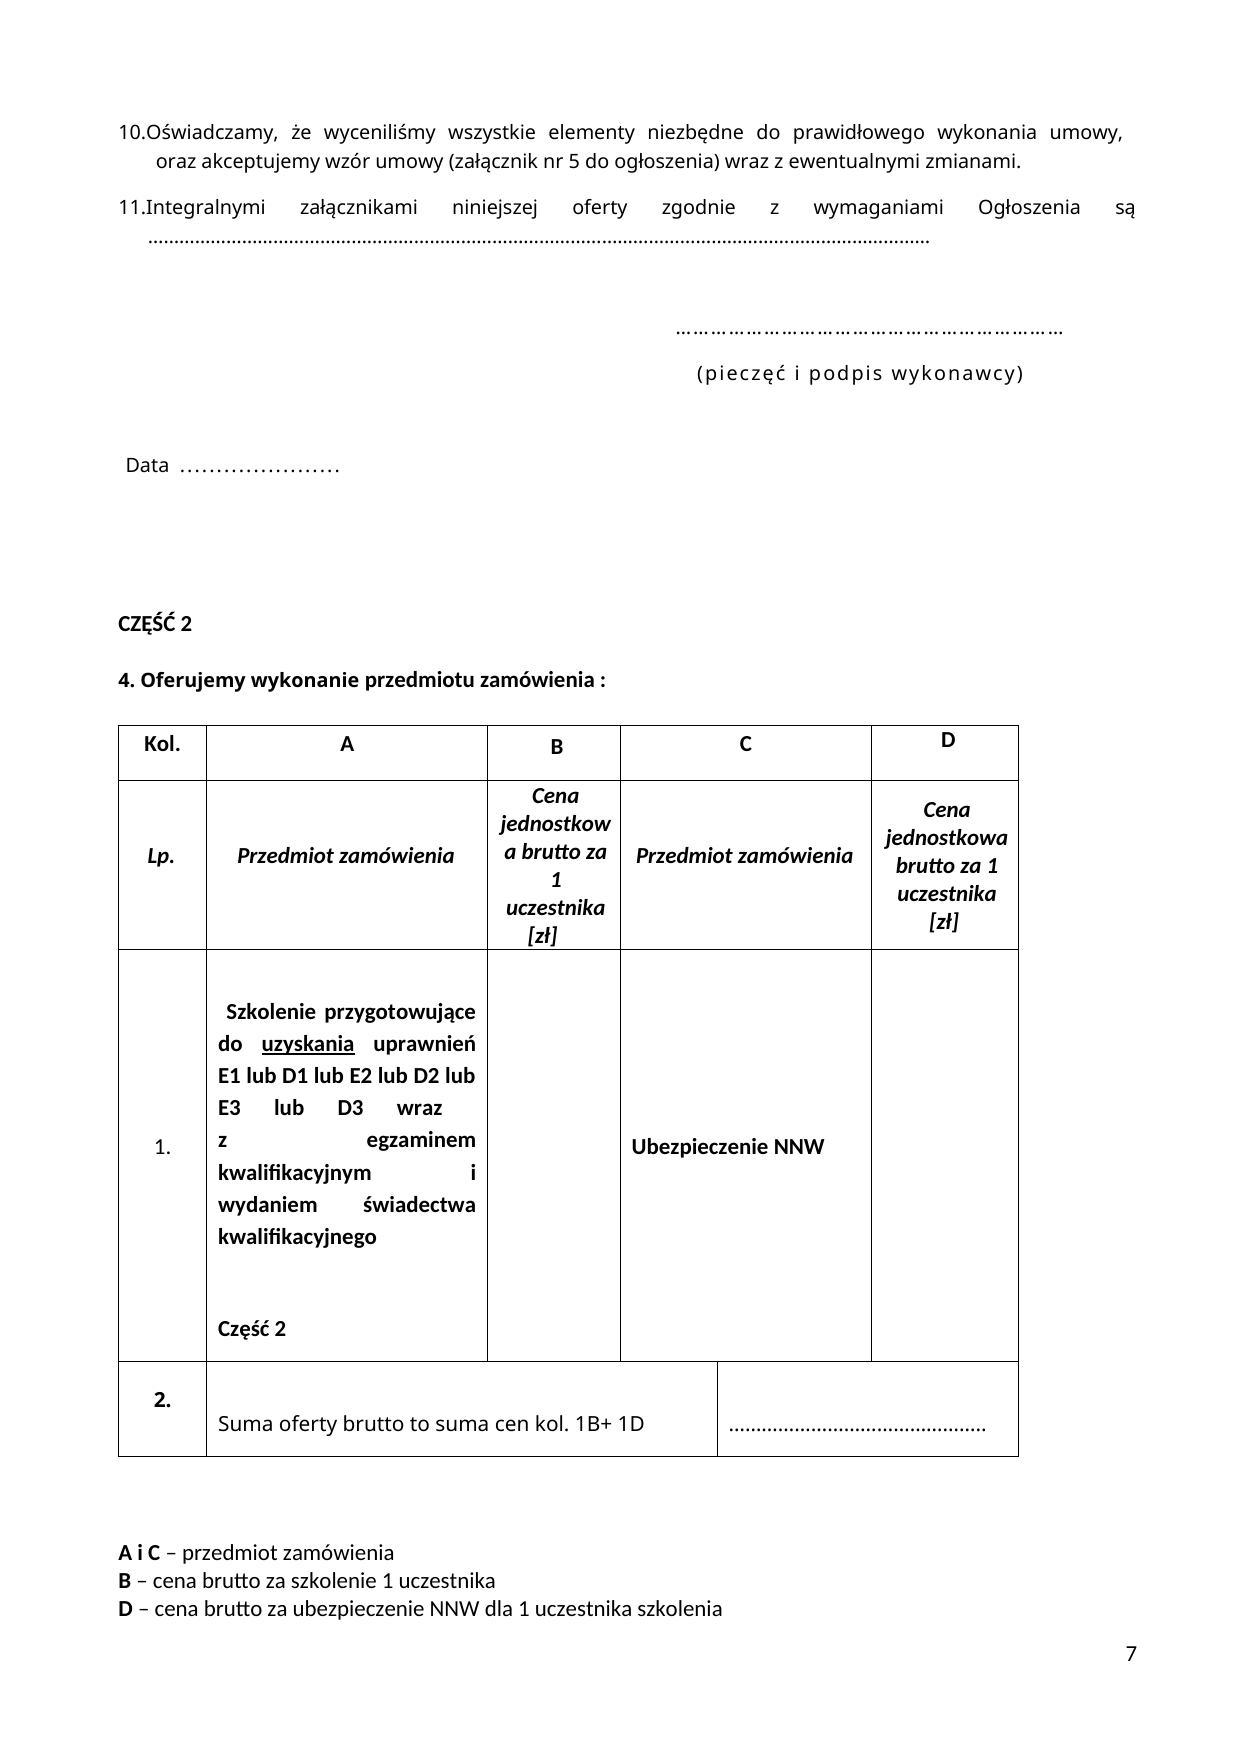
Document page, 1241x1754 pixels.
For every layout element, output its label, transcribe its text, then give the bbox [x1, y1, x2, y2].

table_cell Ubezpieczenie NNW [621, 950, 871, 1361]
table_cell Cena jednostkowa brutto za 1 uczestnika [zł] [872, 781, 1018, 949]
text D – cena brutto za ubezpieczenie NNW dla 1 uczestnika szkolenia [118, 1594, 1137, 1623]
text 11.Integralnymi załącznikami niniejszej oferty zgodnie z wymaganiami Ogłoszenia są …………………………………………………………………………………………………………………………………… [118, 193, 1137, 249]
text B – cena brutto za szkolenie 1 uczestnika [118, 1567, 1137, 1594]
table_cell [488, 950, 620, 1361]
table_cell 2. [119, 1362, 206, 1456]
table_cell 1. [119, 950, 206, 1361]
table_cell Przedmiot zamówienia [621, 781, 871, 949]
text 10.Oświadczamy, że wyceniliśmy wszystkie elementy niezbędne do prawidłowego wykonania umowy, oraz akceptujemy wzór umowy (załącznik nr 5 do ogłoszenia) wraz z ewentualnymi zmianami. [118, 118, 1137, 174]
table_header ………………………………………………………… (pieczęć i podpis wykonawcy) [632, 268, 1120, 497]
table_cell [872, 950, 1018, 1361]
table_cell Lp. [119, 781, 206, 949]
text A i C – przedmiot zamówienia [118, 1538, 1137, 1567]
table_header B [488, 726, 620, 780]
text 4. Oferujemy wykonanie przedmiotu zamówienia : [118, 666, 1137, 694]
table_cell Cena jednostkowa brutto za 1 uczestnika [zł] [488, 781, 620, 949]
text CZĘŚĆ 2 [118, 609, 1137, 638]
table_header D [872, 726, 1018, 780]
table_cell Przedmiot zamówienia [207, 781, 487, 949]
table_header A [207, 726, 487, 780]
table_cell Szkolenie przygotowujące do uzyskania uprawnień E1 lub D1 lub E2 lub D2 lub E3 lub D3 wraz z egzaminem kwalifikacyjnym i wydaniem świadectwa kwalifikacyjnego Część 2 [207, 950, 487, 1361]
table_header Data ...................... [118, 268, 632, 497]
table_cell Suma oferty brutto to suma cen kol. 1B+ 1D [207, 1362, 717, 1456]
table_cell ……………………………………….. [718, 1362, 1018, 1456]
table_header Kol. [119, 726, 206, 780]
table_header C [621, 726, 871, 780]
